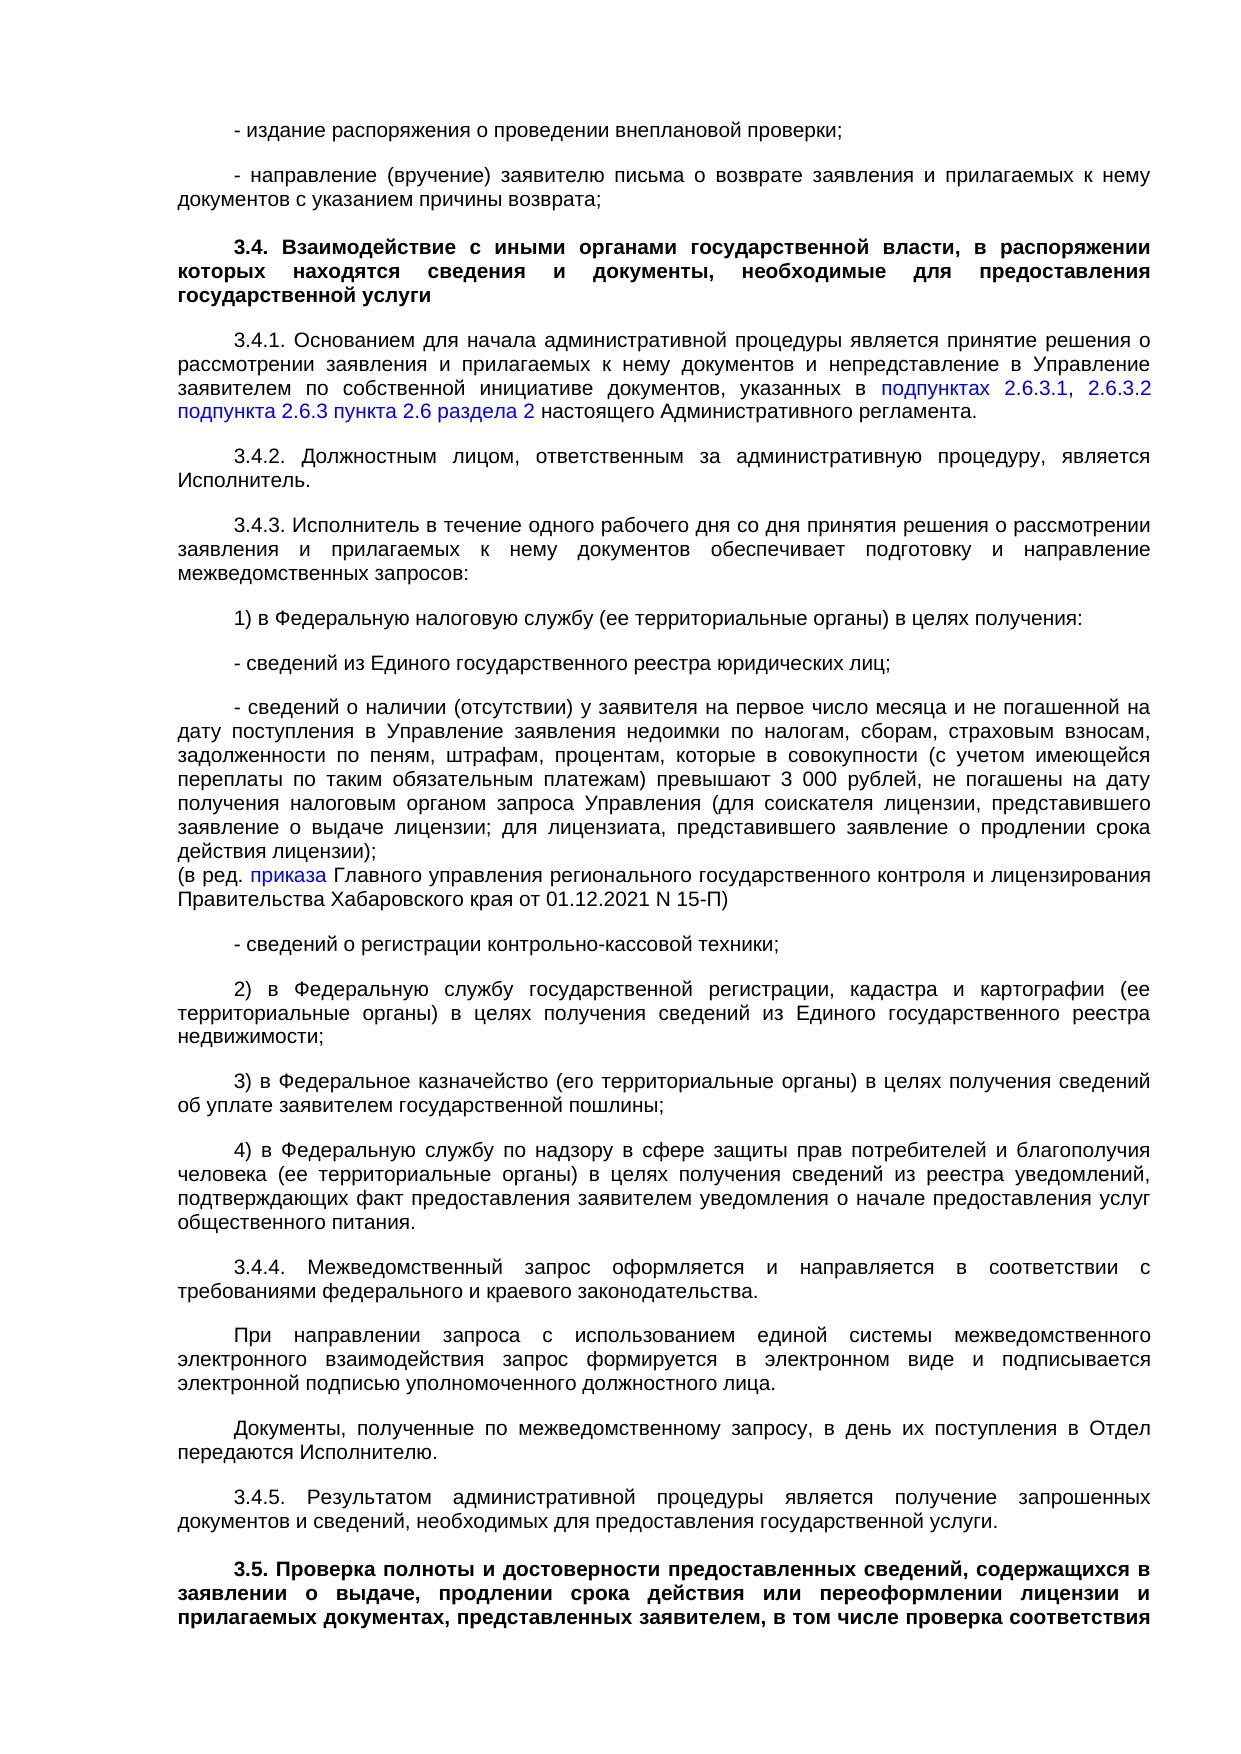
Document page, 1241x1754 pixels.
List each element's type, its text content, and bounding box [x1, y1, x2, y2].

text - сведений о регистрации контрольно-кассовой техники; [177, 932, 1152, 956]
text - издание распоряжения о проведении внеплановой проверки; [177, 118, 1152, 142]
text (в ред. приказа Главного управления регионального государственного контроля и лицензирования Правительства Хабаровского края от 01.12.2021 N 15-П) [177, 863, 1152, 911]
text Документы, полученные по межведомственному запросу, в день их поступления в Отдел передаются Исполнителю. [177, 1416, 1152, 1464]
text 3.4.1. Основанием для начала административной процедуры является принятие решения о рассмотрении заявления и прилагаемых к нему документов и непредставление в Управление заявителем по собственной инициативе документов, указанных в подпунктах 2.6.3.1, 2.6.3.2 подпункта 2.6.3 пункта 2.6 раздела 2 настоящего Административного регламента. [177, 327, 1152, 423]
text 3) в Федеральное казначейство (его территориальные органы) в целях получения сведений об уплате заявителем государственной пошлины; [177, 1069, 1152, 1117]
text 3.4.3. Исполнитель в течение одного рабочего дня со дня принятия решения о рассмотрении заявления и прилагаемых к нему документов обеспечивает подготовку и направление межведомственных запросов: [177, 513, 1152, 585]
text 3.4.5. Результатом административной процедуры является получение запрошенных документов и сведений, необходимых для предоставления государственной услуги. [177, 1485, 1152, 1533]
text - сведений о наличии (отсутствии) у заявителя на первое число месяца и не погашенной на дату поступления в Управление заявления недоимки по налогам, сборам, страховым взносам, задолженности по пеням, штрафам, процентам, которые в совокупности (с учетом имеющейся переплаты по таким обязательным платежам) превышают 3 000 рублей, не погашены на дату получения налоговым органом запроса Управления (для соискателя лицензии, представившего заявление о выдаче лицензии; для лицензиата, представившего заявление о продлении срока действия лицензии); [177, 695, 1152, 863]
text 3.4.4. Межведомственный запрос оформляется и направляется в соответствии с требованиями федерального и краевого законодательства. [177, 1254, 1152, 1302]
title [177, 1557, 1152, 1628]
text 1) в Федеральную налоговую службу (ее территориальные органы) в целях получения: [177, 606, 1152, 629]
title 3.4. Взаимодействие с иными органами государственной власти, в распоряжении которых находятся сведения и документы, необходимые для предоставления государственной услуги [177, 235, 1152, 307]
text - направление (вручение) заявителю письма о возврате заявления и прилагаемых к нему документов с указанием причины возврата; [177, 163, 1152, 211]
text 4) в Федеральную службу по надзору в сфере защиты прав потребителей и благополучия человека (ее территориальные органы) в целях получения сведений из реестра уведомлений, подтверждающих факт предоставления заявителем уведомления о начале предоставления услуг общественного питания. [177, 1138, 1152, 1234]
text 2) в Федеральную службу государственной регистрации, кадастра и картографии (ее территориальные органы) в целях получения сведений из Единого государственного реестра недвижимости; [177, 976, 1152, 1048]
text При направлении запроса с использованием единой системы межведомственного электронного взаимодействия запрос формируется в электронном виде и подписывается электронной подписью уполномоченного должностного лица. [177, 1323, 1152, 1395]
text 3.4.2. Должностным лицом, ответственным за административную процедуру, является Исполнитель. [177, 444, 1152, 492]
text - сведений из Единого государственного реестра юридических лиц; [177, 650, 1152, 674]
